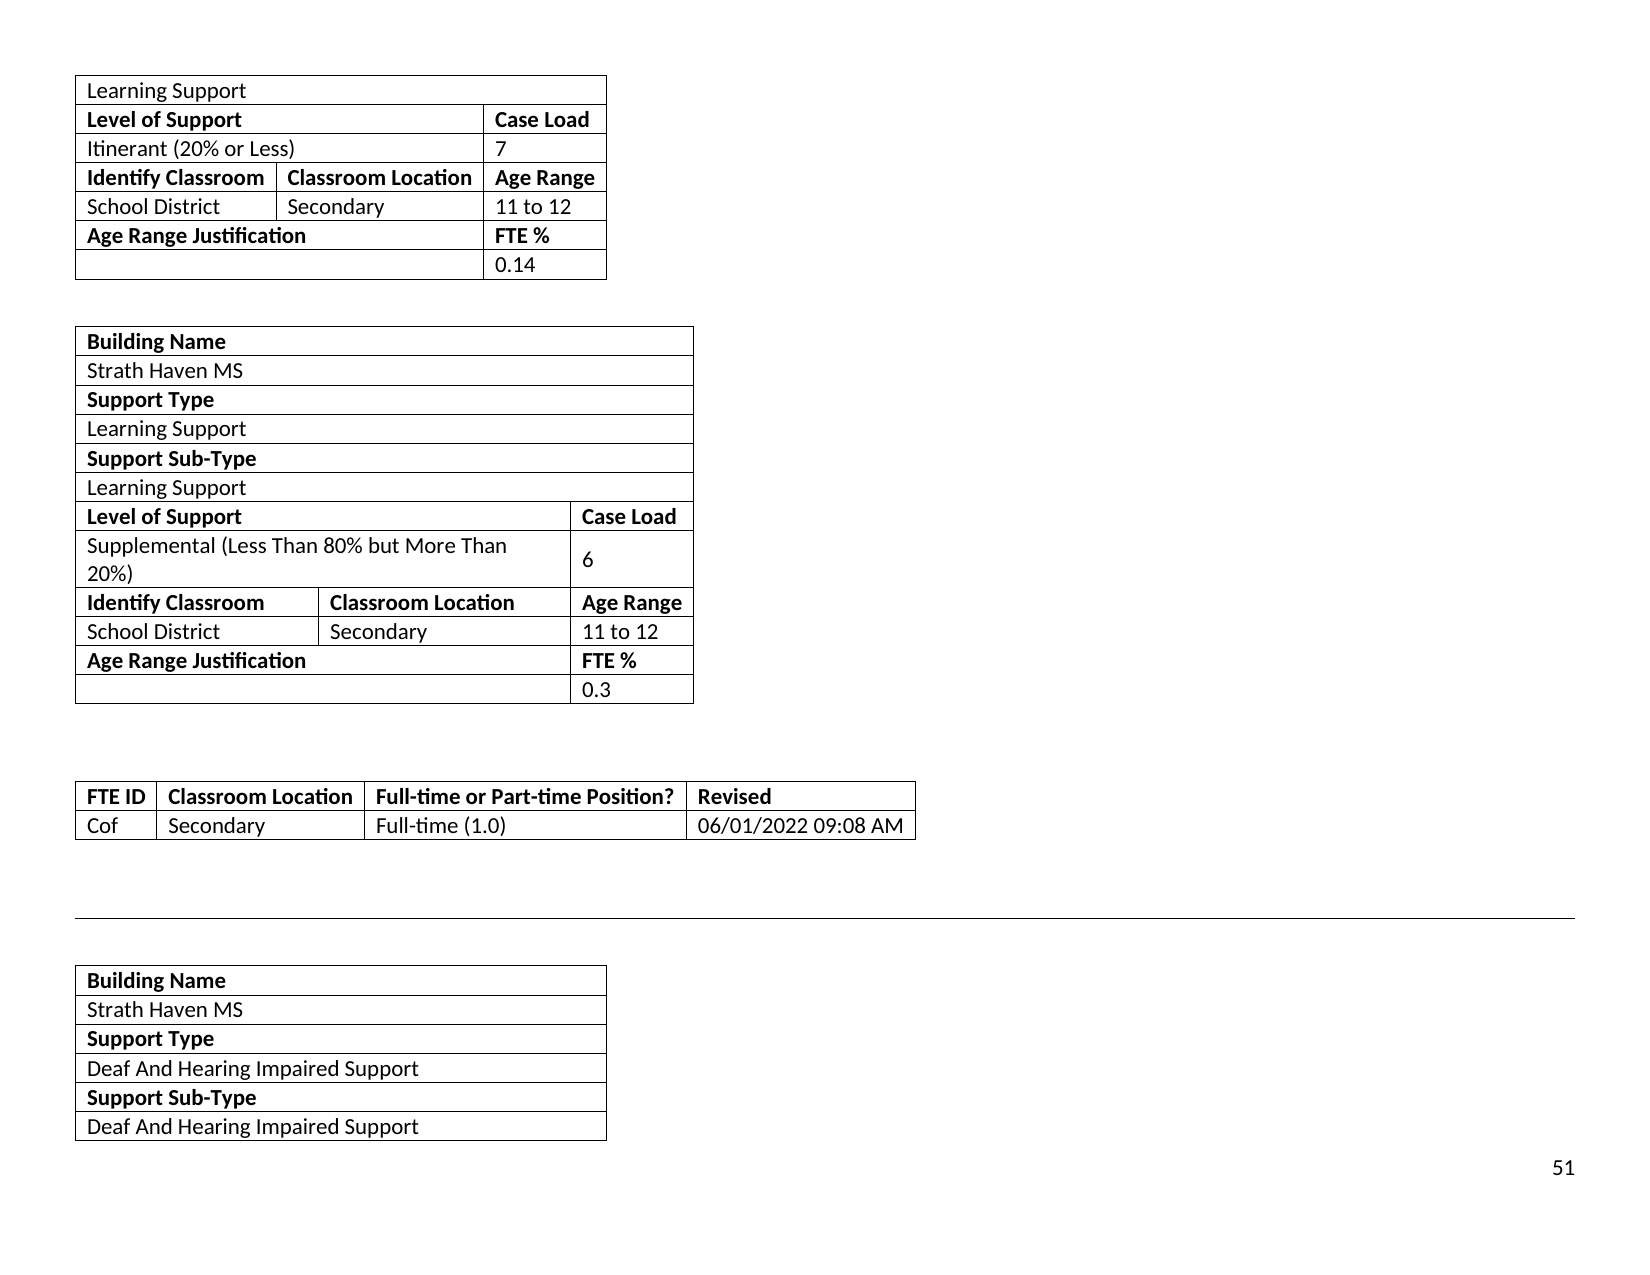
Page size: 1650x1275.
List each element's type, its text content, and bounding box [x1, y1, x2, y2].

table_cell Learning Support [76, 76, 606, 104]
table_cell Support Sub-Type [76, 444, 693, 472]
table_cell Age Range Justification [76, 221, 483, 249]
table_cell 0.3 [571, 675, 693, 703]
table_cell Identify Classroom [76, 588, 318, 616]
table_cell Age Range [484, 163, 606, 191]
table_cell Support Sub-Type [76, 1083, 606, 1111]
table_cell [76, 250, 483, 278]
table_cell Age Range [571, 588, 693, 616]
table_cell Deaf And Hearing Impaired Support [76, 1054, 606, 1082]
table_cell Support Type [76, 386, 693, 413]
table_header Classroom Location [157, 782, 364, 810]
table_cell 0.14 [484, 250, 606, 278]
table_cell Secondary [277, 192, 483, 220]
table_cell FTE % [571, 646, 693, 674]
table_cell 6 [571, 531, 693, 587]
table_cell Classroom Location [319, 588, 570, 616]
table_cell Case Load [571, 502, 693, 530]
table_cell Secondary [319, 617, 570, 645]
table_cell 11 to 12 [571, 617, 693, 645]
table_cell Age Range Justification [76, 646, 570, 674]
table_cell Learning Support [76, 473, 693, 501]
table_cell [76, 675, 570, 703]
table_header Revised [687, 782, 915, 810]
table_cell Support Type [76, 1025, 606, 1053]
table_cell Full-time (1.0) [365, 811, 686, 839]
table_cell Cof [76, 811, 156, 839]
table_cell School District [76, 617, 318, 645]
table_cell Case Load [484, 105, 606, 133]
table_cell Level of Support [76, 502, 570, 530]
table_cell Supplemental (Less Than 80% but More Than 20%) [76, 531, 570, 587]
table_cell Identify Classroom [76, 163, 276, 191]
table_cell FTE % [484, 221, 606, 249]
table_cell Level of Support [76, 105, 483, 133]
table_cell 7 [484, 134, 606, 162]
table_header Building Name [76, 327, 693, 355]
table_header FTE ID [76, 782, 156, 810]
table_cell Classroom Location [277, 163, 483, 191]
table_cell Strath Haven MS [76, 996, 606, 1023]
table_cell 11 to 12 [484, 192, 606, 220]
table_cell Strath Haven MS [76, 356, 693, 384]
table_cell Deaf And Hearing Impaired Support [76, 1112, 606, 1140]
table_cell School District [76, 192, 276, 220]
table_header Full-time or Part-time Position? [365, 782, 686, 810]
table_cell Itinerant (20% or Less) [76, 134, 483, 162]
table_cell Learning Support [76, 415, 693, 443]
table_cell 06/01/2022 09:08 AM [687, 811, 915, 839]
table_cell Secondary [157, 811, 364, 839]
table_header Building Name [76, 966, 606, 994]
